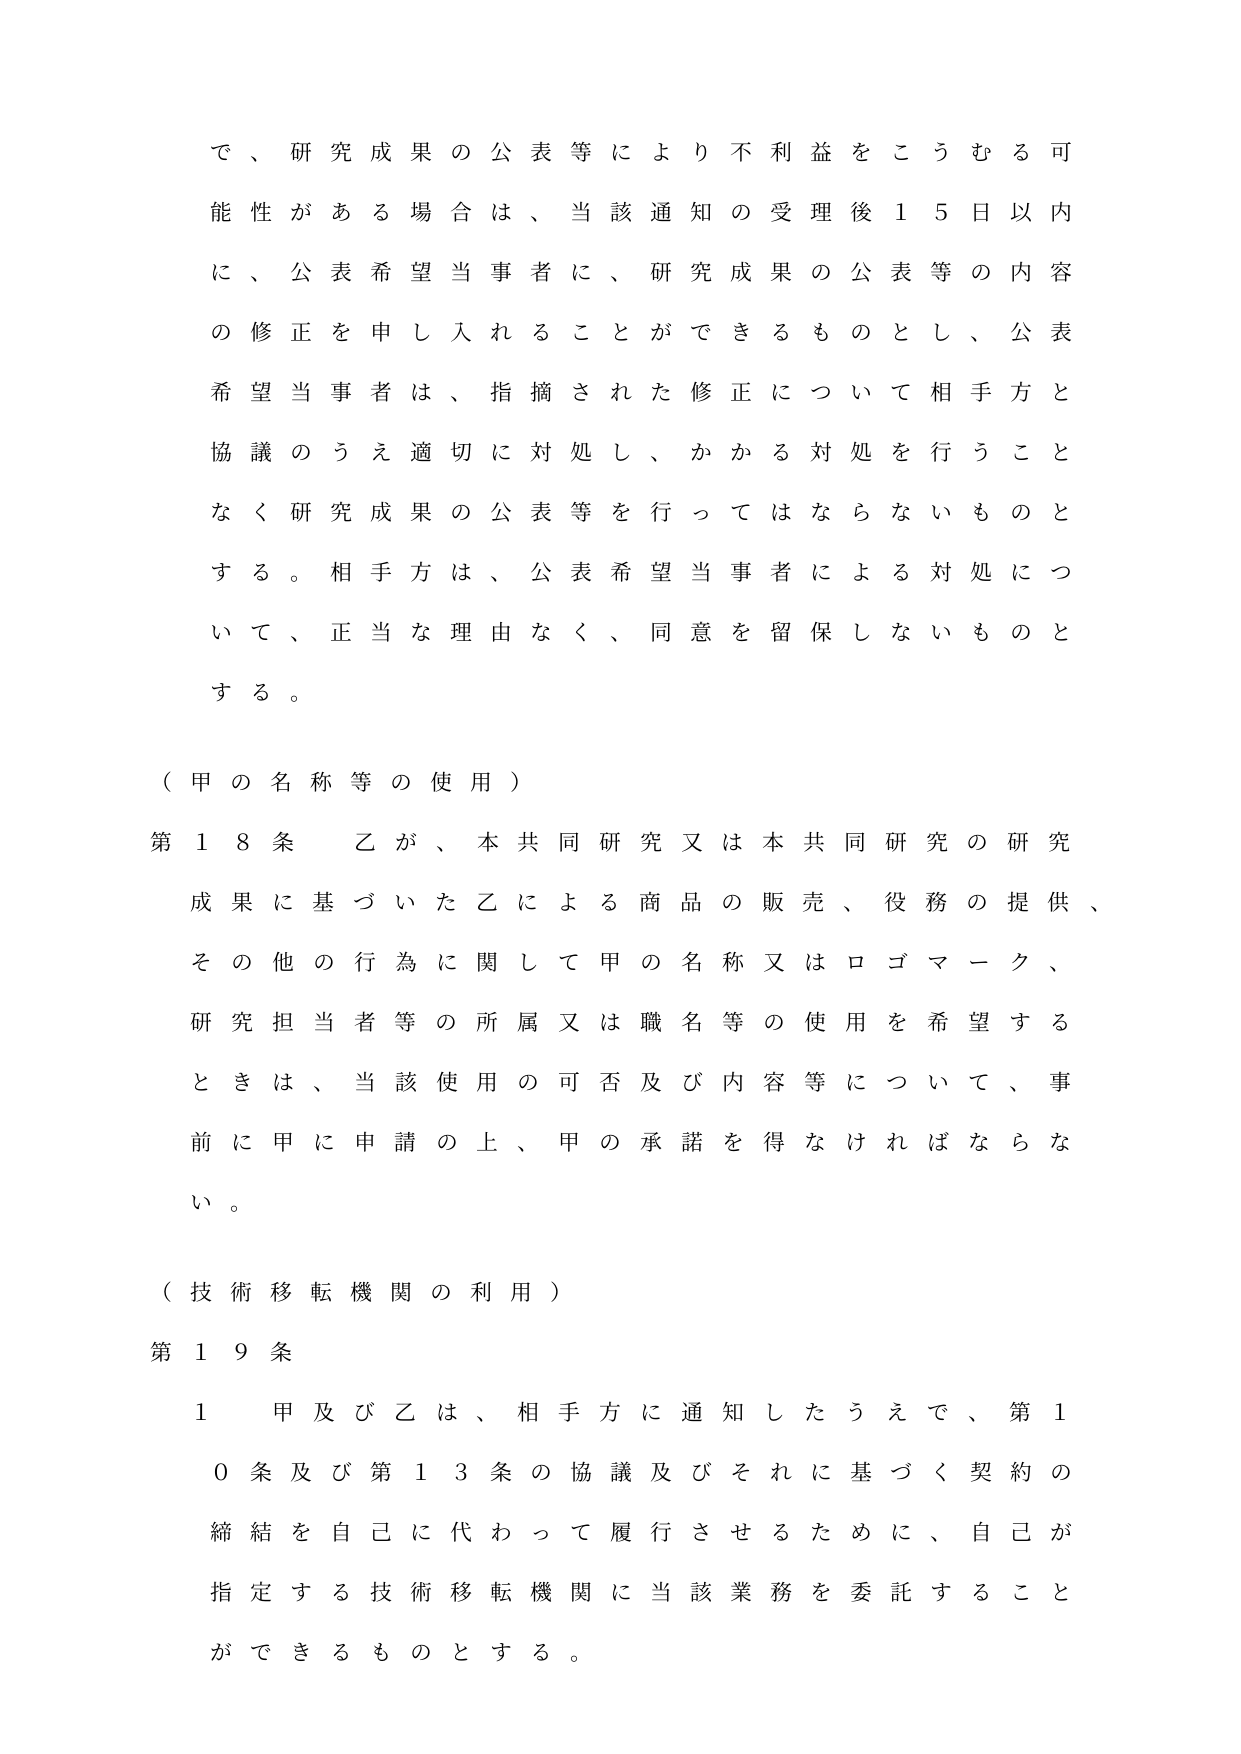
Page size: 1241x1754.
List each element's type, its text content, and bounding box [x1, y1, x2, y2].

text 第１９条 [150, 1321, 1090, 1381]
text １ 甲及び乙は、相手方に通知したうえで、第１０条及び第１３条の協議及びそれに基づく契約の締結を自己に代わって履行させるために、自己が指定する技術移転機関に当該業務を委託することができるものとする。 [170, 1381, 1090, 1681]
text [170, 121, 1090, 721]
text 第１８条 乙が、本共同研究又は本共同研究の研究成果に基づいた乙による商品の販売、役務の提供、その他の行為に関して甲の名称又はロゴマーク、研究担当者等の所属又は職名等の使用を希望するときは、当該使用の可否及び内容等について、事前に甲に申請の上、甲の承諾を得なければならない。 [150, 811, 1090, 1231]
text （技術移転機関の利用） [150, 1261, 1090, 1321]
text （甲の名称等の使用） [150, 751, 1090, 811]
